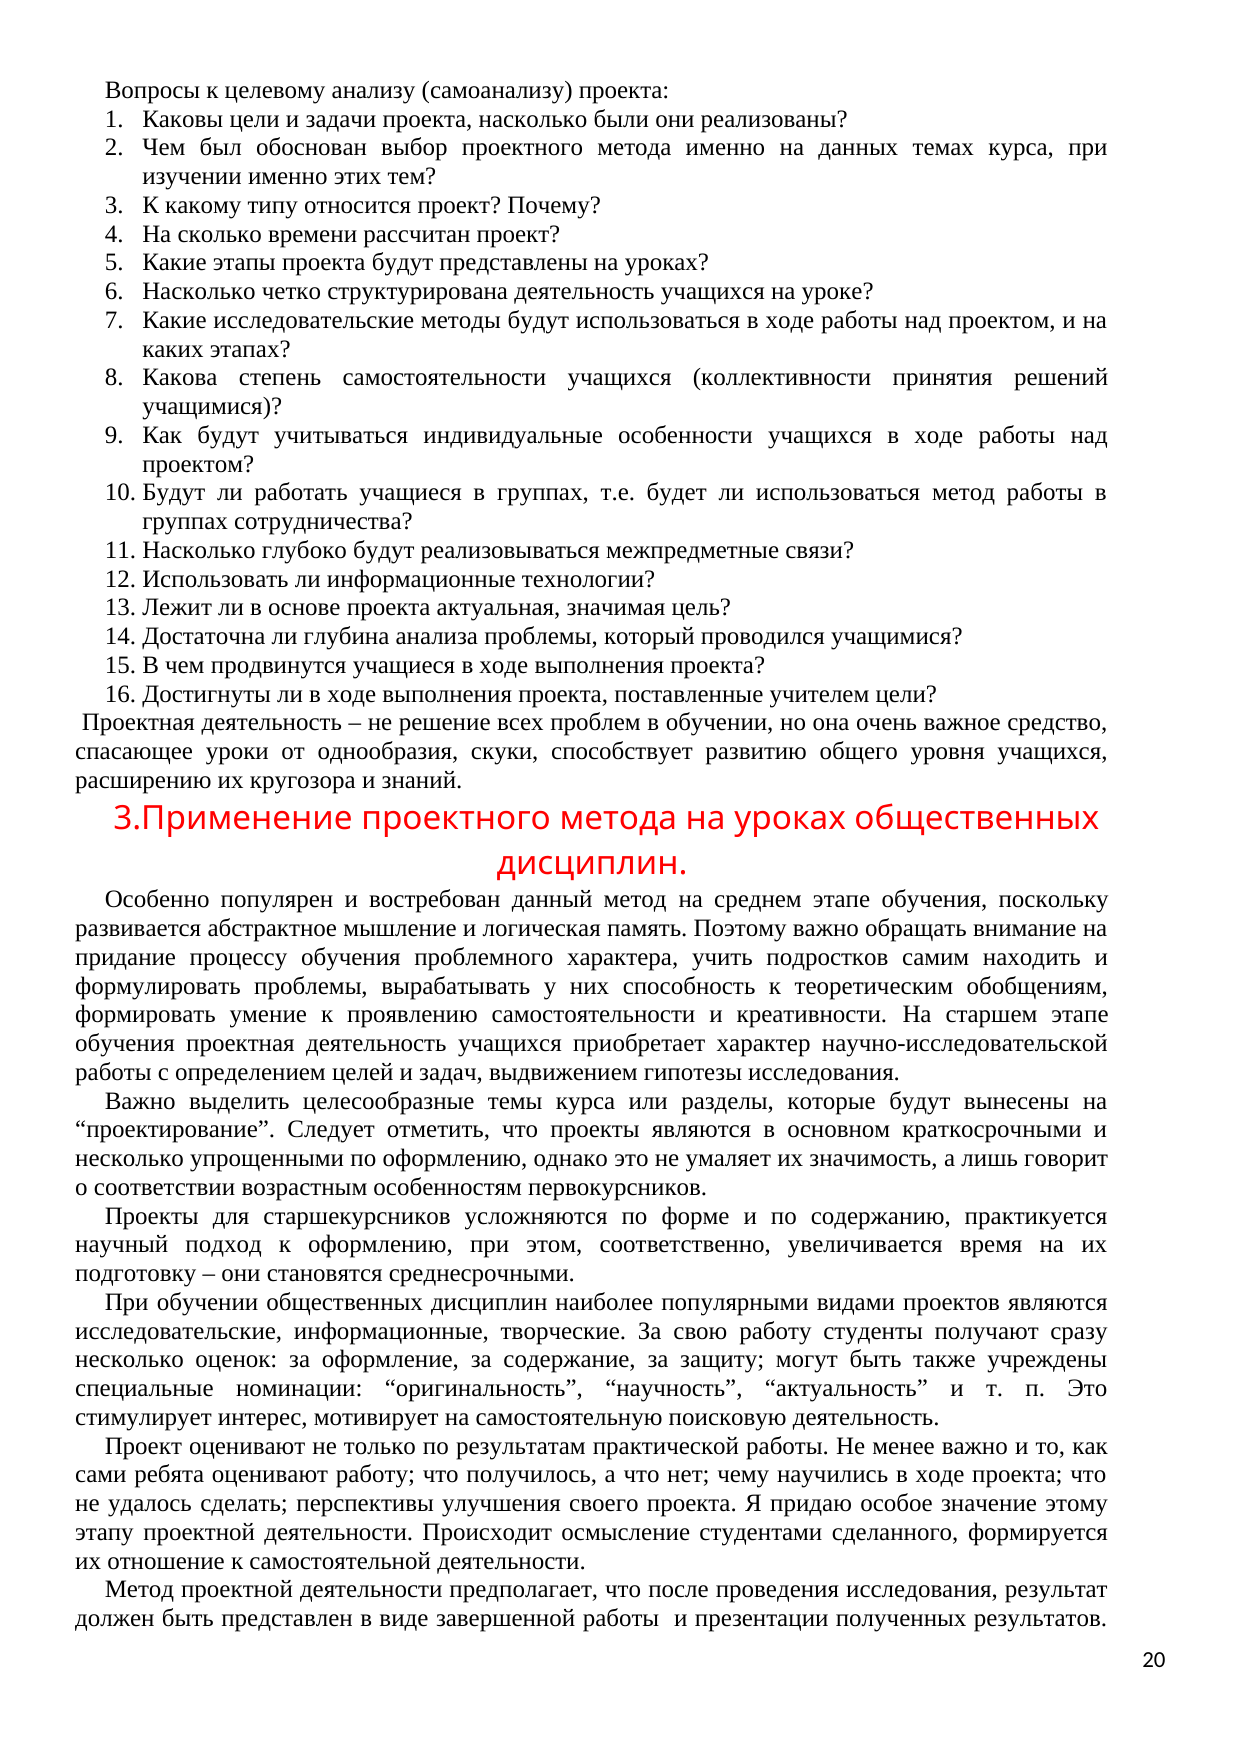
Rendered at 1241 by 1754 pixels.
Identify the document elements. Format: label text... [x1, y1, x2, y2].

text Важно выделить целесообразные темы курса или разделы, которые будут вынесены на “проектирование”. Следует отметить, что проекты являются в основном краткосрочными и несколько упрощенными по оформлению, однако это не умаляет их значимость, а лишь говорит о соответствии возрастным особенностям первокурсников. [75, 1086, 1109, 1201]
list Насколько глубоко будут реализовываться межпредметные связи? [104, 535, 1109, 564]
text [75, 1574, 1109, 1632]
list Лежит ли в основе проекта актуальная, значимая цель? [104, 592, 1109, 621]
list Чем был обоснован выбор проектного метода именно на данных темах курса, при изучении именно этих тем? [104, 132, 1109, 190]
list Какие исследовательские методы будут использоваться в ходе работы над проектом, и на каких этапах? [104, 305, 1109, 362]
text Особенно популярен и востребован данный метод на среднем этапе обучения, поскольку развивается абстрактное мышление и логическая память. Поэтому важно обращать внимание на придание процессу обучения проблемного характера, учить подростков самим находить и формулировать проблемы, вырабатывать у них способность к теоретическим обобщениям, формировать умение к проявлению самостоятельности и креативности. На старшем этапе обучения проектная деятельность учащихся приобретает характер научно-исследовательской работы с определением целей и задач, выдвижением гипотезы исследования. [75, 884, 1109, 1086]
list Насколько четко структурирована деятельность учащихся на уроке? [104, 276, 1109, 305]
text Проекты для старшекурсников усложняются по форме и по содержанию, практикуется научный подход к оформлению, при этом, соответственно, увеличивается время на их подготовку – они становятся среднесрочными. [75, 1201, 1109, 1287]
list Какова степень самостоятельности учащихся (коллективности принятия решений учащимися)? [104, 362, 1109, 420]
list Достигнуты ли в ходе выполнения проекта, поставленные учителем цели? [104, 679, 1109, 707]
list Какие этапы проекта будут представлены на уроках? [104, 247, 1109, 276]
text 3.Применение проектного метода на уроках общественных дисциплин. [75, 794, 1109, 884]
list В чем продвинутся учащиеся в ходе выполнения проекта? [104, 650, 1109, 679]
text Проект оценивают не только по результатам практической работы. Не менее важно и то, как сами ребята оценивают работу; что получилось, а что нет; чему научились в ходе проекта; что не удалось сделать; перспективы улучшения своего проекта. Я придаю особое значение этому этапу проектной деятельности. Происходит осмысление студентами сделанного, формируется их отношение к самостоятельной деятельности. [75, 1431, 1109, 1574]
list На сколько времени рассчитан проект? [104, 219, 1109, 247]
text Вопросы к целевому анализу (самоанализу) проекта: [75, 75, 1109, 104]
list К какому типу относится проект? Почему? [104, 190, 1109, 219]
text Проектная деятельность – не решение всех проблем в обучении, но она очень важное средство, спасающее уроки от однообразия, скуки, способствует развитию общего уровня учащихся, расширению их кругозора и знаний. [75, 707, 1109, 794]
list Будут ли работать учащиеся в группах, т.е. будет ли использоваться метод работы в группах сотрудничества? [104, 477, 1109, 535]
text При обучении общественных дисциплин наиболее популярными видами проектов являются исследовательские, информационные, творческие. За свою работу студенты получают сразу несколько оценок: за оформление, за содержание, за защиту; могут быть также учреждены специальные номинации: “оригинальность”, “научность”, “актуальность” и т. п. Это стимулирует интерес, мотивирует на самостоятельную поисковую деятельность. [75, 1287, 1109, 1431]
list Достаточна ли глубина анализа проблемы, который проводился учащимися? [104, 621, 1109, 650]
list Как будут учитываться индивидуальные особенности учащихся в ходе работы над проектом? [104, 420, 1109, 477]
list Каковы цели и задачи проекта, насколько были они реализованы? [104, 104, 1109, 132]
list Использовать ли информационные технологии? [104, 564, 1109, 592]
